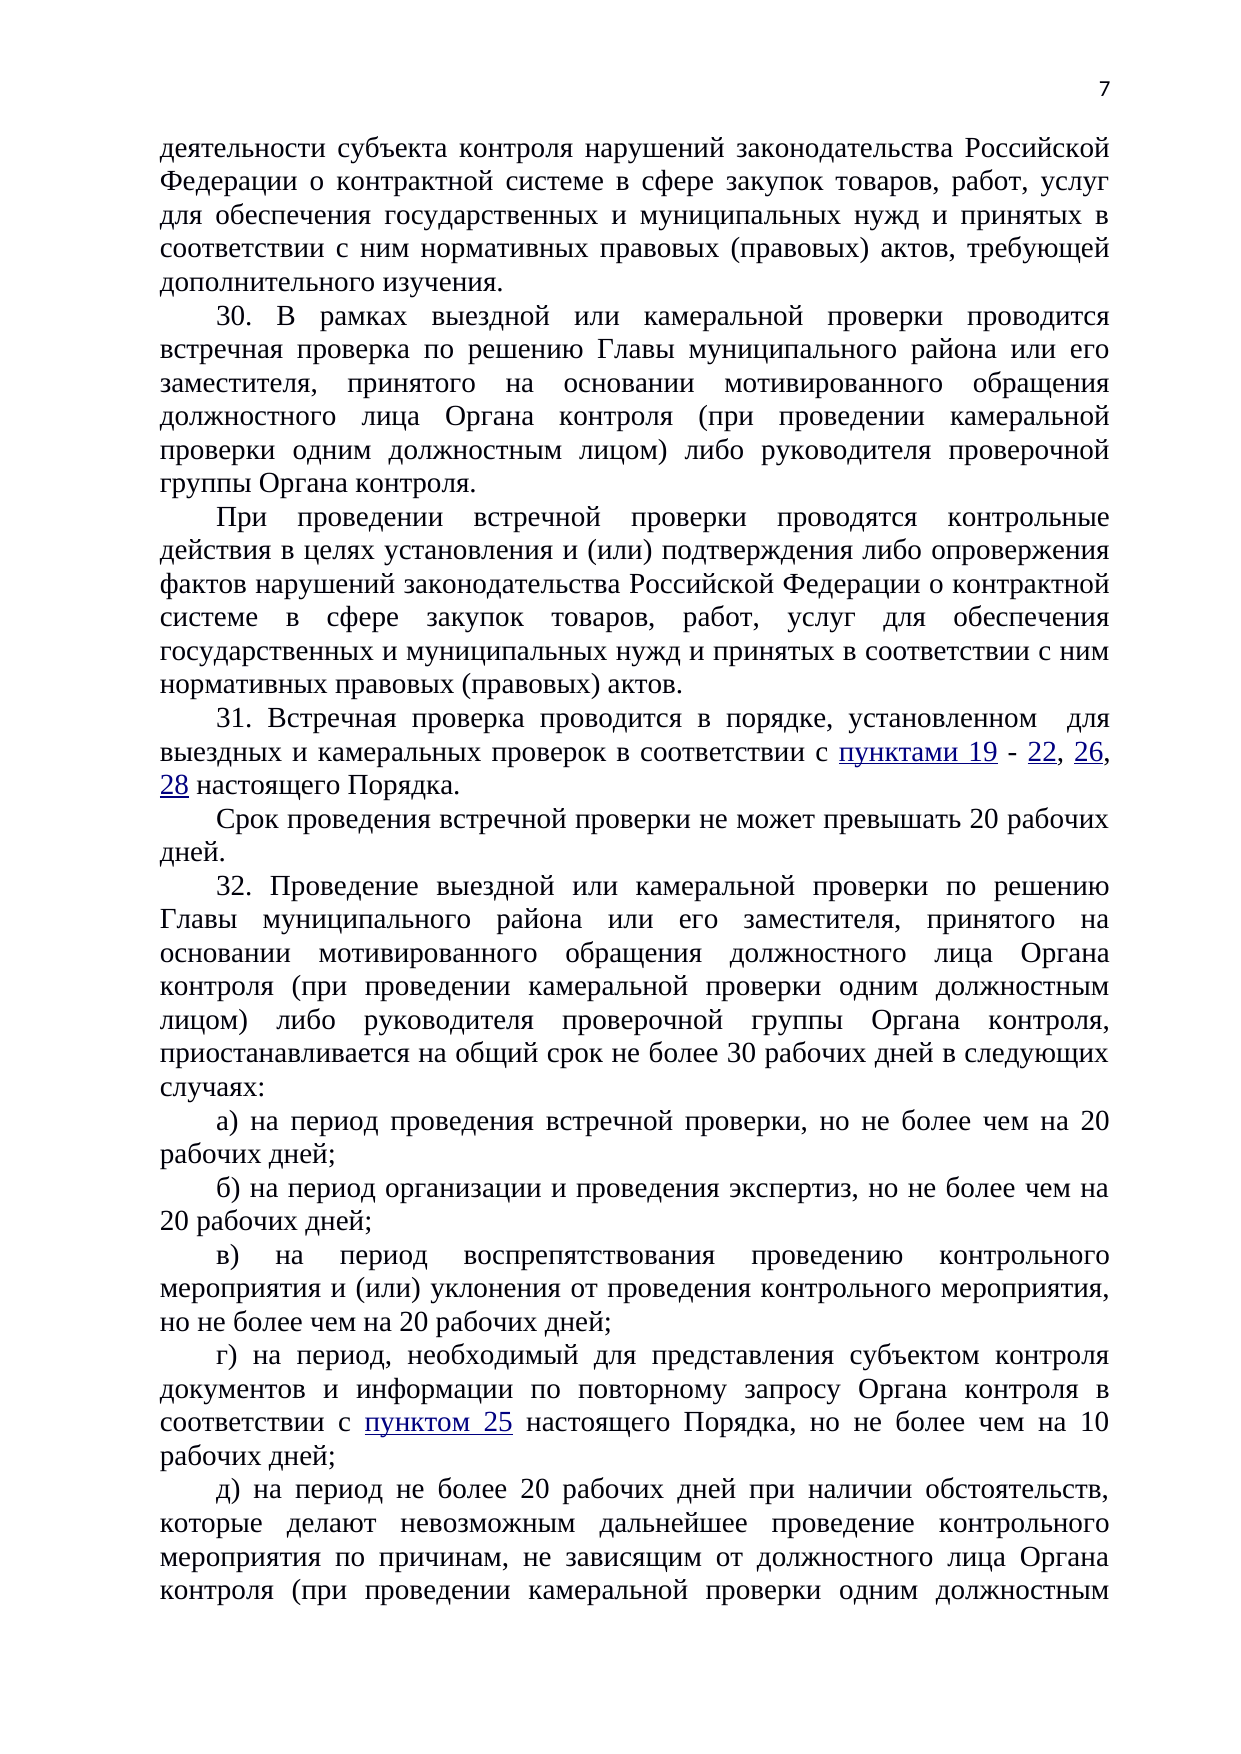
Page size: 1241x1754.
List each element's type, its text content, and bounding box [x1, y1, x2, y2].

text а) на период проведения встречной проверки, но не более чем на 20 рабочих дней; [159, 1103, 1110, 1170]
text в) на период воспрепятствования проведению контрольного мероприятия и (или) уклонения от проведения контрольного мероприятия, но не более чем на 20 рабочих дней; [159, 1237, 1110, 1337]
text Срок проведения встречной проверки не может превышать 20 рабочих дней. [159, 801, 1110, 868]
text При проведении встречной проверки проводятся контрольные действия в целях установления и (или) подтверждения либо опровержения фактов нарушений законодательства Российской Федерации о контрактной системе в сфере закупок товаров, работ, услуг для обеспечения государственных и муниципальных нужд и принятых в соответствии с ним нормативных правовых (правовых) актов. [159, 499, 1110, 700]
text г) на период, необходимый для представления субъектом контроля документов и информации по повторному запросу Органа контроля в соответствии с пунктом 25 настоящего Порядка, но не более чем на 10 рабочих дней; [159, 1337, 1110, 1472]
text 31. Встречная проверка проводится в порядке, установленном для выездных и камеральных проверок в соответствии с пунктами 19 - 22, 26, 28 настоящего Порядка. [159, 700, 1110, 801]
text 32. Проведение выездной или камеральной проверки по решению Главы муниципального района или его заместителя, принятого на основании мотивированного обращения должностного лица Органа контроля (при проведении камеральной проверки одним должностным лицом) либо руководителя проверочной группы Органа контроля, приостанавливается на общий срок не более 30 рабочих дней в следующих случаях: [159, 868, 1110, 1103]
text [159, 130, 1110, 298]
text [159, 1472, 1110, 1606]
text 30. В рамках выездной или камеральной проверки проводится встречная проверка по решению Главы муниципального района или его заместителя, принятого на основании мотивированного обращения должностного лица Органа контроля (при проведении камеральной проверки одним должностным лицом) либо руководителя проверочной группы Органа контроля. [159, 298, 1110, 499]
text б) на период организации и проведения экспертиз, но не более чем на 20 рабочих дней; [159, 1170, 1110, 1237]
